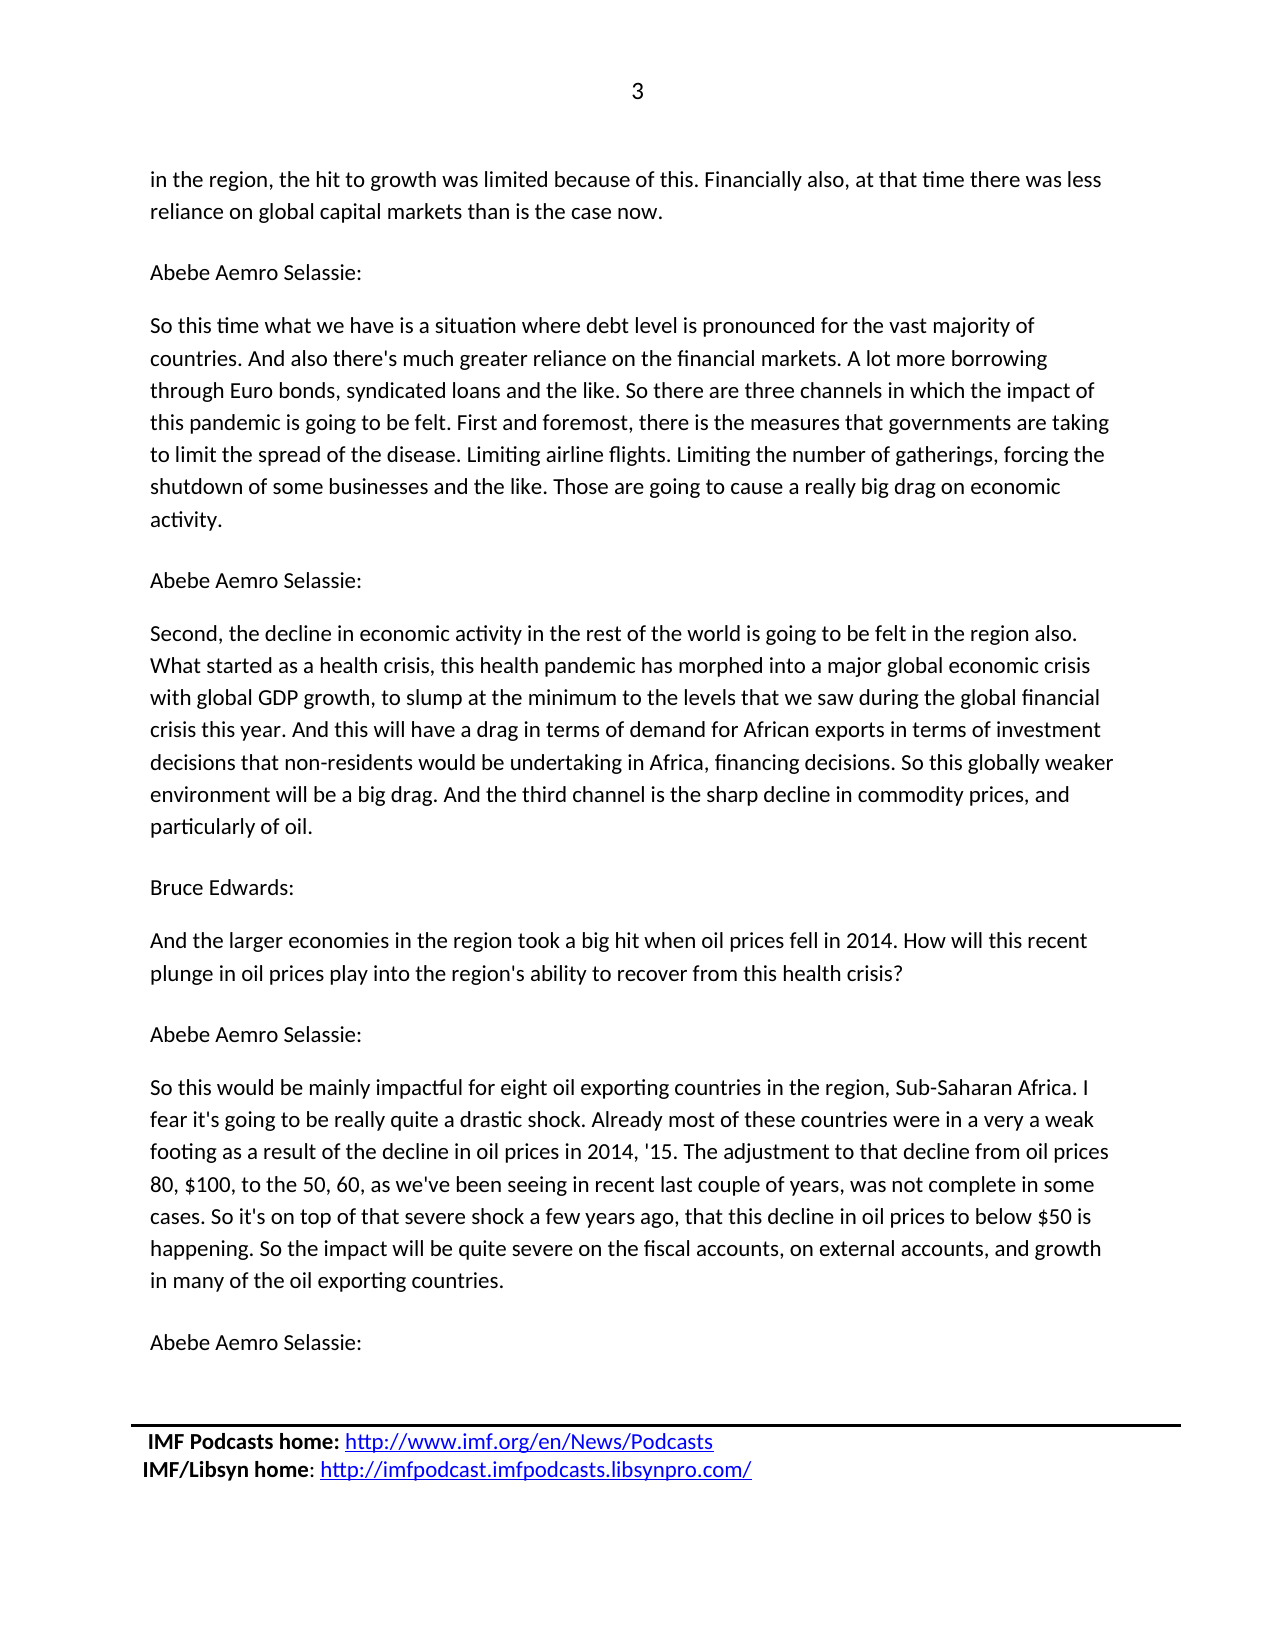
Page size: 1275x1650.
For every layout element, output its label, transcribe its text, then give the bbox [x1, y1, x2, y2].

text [150, 165, 1125, 225]
text And the larger economies in the region took a big hit when oil prices fell in 2014. How will this recent plunge in oil prices play into the region's ability to recover from this health crisis? [150, 927, 1125, 987]
text Abebe Aemro Selassie: [150, 1328, 1125, 1356]
text Second, the decline in economic activity in the rest of the world is going to be felt in the region also. What started as a health crisis, this health pandemic has morphed into a major global economic crisis with global GDP growth, to slump at the minimum to the levels that we saw during the global financial crisis this year. And this will have a drag in terms of demand for African exports in terms of investment decisions that non-residents would be undertaking in Africa, financing decisions. So this globally weaker environment will be a big drag. And the third channel is the sharp decline in commodity prices, and particularly of oil. [150, 619, 1125, 840]
text Abebe Aemro Selassie: [150, 566, 1125, 594]
text So this would be mainly impactful for eight oil exporting countries in the region, Sub-Saharan Africa. I fear it's going to be really quite a drastic shock. Already most of these countries were in a very a weak footing as a result of the decline in oil prices in 2014, '15. The adjustment to that decline from oil prices 80, $100, to the 50, 60, as we've been seeing in recent last couple of years, was not complete in some cases. So it's on top of that severe shock a few years ago, that this decline in oil prices to below $50 is happening. So the impact will be quite severe on the fiscal accounts, on external accounts, and growth in many of the oil exporting countries. [150, 1073, 1125, 1294]
text Abebe Aemro Selassie: [150, 258, 1125, 287]
text Bruce Edwards: [150, 873, 1125, 902]
text Abebe Aemro Selassie: [150, 1020, 1125, 1048]
text So this time what we have is a situation where debt level is pronounced for the vast majority of countries. And also there's much greater reliance on the financial markets. A lot more borrowing through Euro bonds, syndicated loans and the like. So there are three channels in which the impact of this pandemic is going to be felt. First and foremost, there is the measures that governments are taking to limit the spread of the disease. Limiting airline flights. Limiting the number of gatherings, forcing the shutdown of some businesses and the like. Those are going to cause a really big drag on economic activity. [150, 312, 1125, 533]
